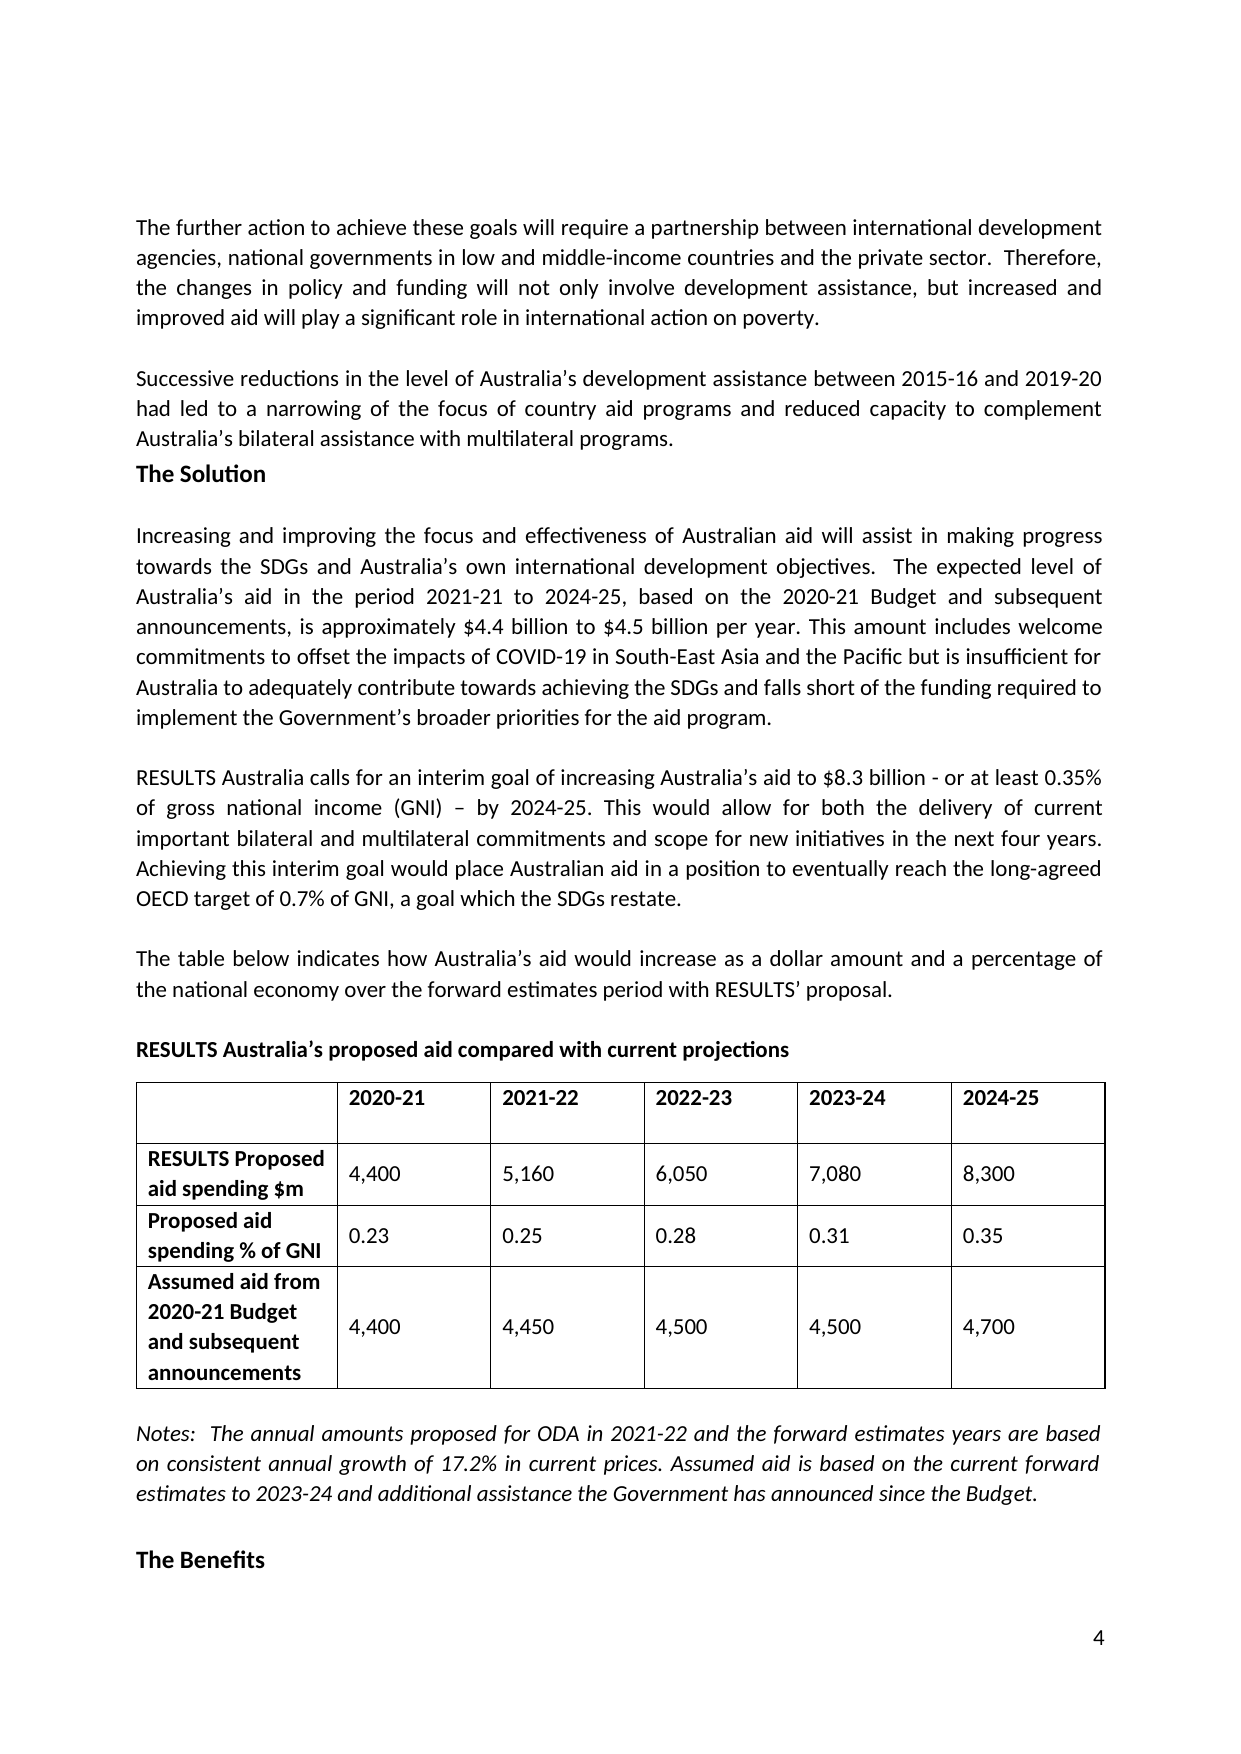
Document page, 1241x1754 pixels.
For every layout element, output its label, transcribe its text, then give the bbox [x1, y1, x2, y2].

text Successive reductions in the level of Australia’s development assistance between 2015-16 and 2019-20 had led to a narrowing of the focus of country aid programs and reduced capacity to complement Australia’s bilateral assistance with multilateral programs. [136, 364, 1104, 452]
text RESULTS Australia calls for an interim goal of increasing Australia’s aid to $8.3 billion - or at least 0.35% of gross national income (GNI) – by 2024-25. This would allow for both the delivery of current important bilateral and multilateral commitments and scope for new initiatives in the next four years. Achieving this interim goal would place Australian aid in a position to eventually reach the long-agreed OECD target of 0.7% of GNI, a goal which the SDGs restate. [136, 763, 1104, 912]
table_cell 5,160 [491, 1144, 644, 1205]
text RESULTS Australia’s proposed aid compared with current projections [136, 1035, 1104, 1063]
text The further action to achieve these goals will require a partnership between international development agencies, national governments in low and middle-income countries and the private sector. Therefore, the changes in policy and funding will not only involve development assistance, but increased and improved aid will play a significant role in international action on poverty. [136, 213, 1104, 331]
table_cell 8,300 [952, 1144, 1104, 1205]
table_cell Assumed aid from 2020-21 Budget and subsequent announcements [137, 1267, 337, 1388]
table_cell 4,450 [491, 1267, 644, 1388]
table_cell 4,400 [338, 1267, 490, 1388]
table_cell 4,500 [645, 1267, 797, 1388]
table_cell 6,050 [645, 1144, 797, 1205]
table_header 2020-21 [338, 1083, 490, 1143]
table_header 2024-25 [952, 1083, 1104, 1143]
table_cell 7,080 [798, 1144, 951, 1205]
table_cell RESULTS Proposed aid spending $m [137, 1144, 337, 1205]
text Notes: The annual amounts proposed for ODA in 2021-22 and the forward estimates years are based on consistent annual growth of 17.2% in current prices. Assumed aid is based on the current forward estimates to 2023-24 and additional assistance the Government has announced since the Budget. [136, 1419, 1104, 1507]
table_cell 0.28 [645, 1206, 797, 1266]
table_header 2022-23 [645, 1083, 797, 1143]
table_cell 0.25 [491, 1206, 644, 1266]
table_cell 4,700 [952, 1267, 1104, 1388]
table_cell 0.35 [952, 1206, 1104, 1266]
table_header 2021-22 [491, 1083, 644, 1143]
subtitle The Solution [136, 458, 1104, 489]
text The table below indicates how Australia’s aid would increase as a dollar amount and a percentage of the national economy over the forward estimates period with RESULTS’ proposal. [136, 944, 1104, 1003]
table_cell 0.31 [798, 1206, 951, 1266]
text Increasing and improving the focus and effectiveness of Australian aid will assist in making progress towards the SDGs and Australia’s own international development objectives. The expected level of Australia’s aid in the period 2021-21 to 2024-25, based on the 2020-21 Budget and subsequent announcements, is approximately $4.4 billion to $4.5 billion per year. This amount includes welcome commitments to offset the impacts of COVID-19 in South-East Asia and the Pacific but is insufficient for Australia to adequately contribute towards achieving the SDGs and falls short of the funding required to implement the Government’s broader priorities for the aid program. [136, 522, 1104, 731]
table_cell 0.23 [338, 1206, 490, 1266]
subtitle The Benefits [136, 1544, 1104, 1574]
table_cell 4,500 [798, 1267, 951, 1388]
table_cell Proposed aid spending % of GNI [137, 1206, 337, 1266]
table_header [137, 1083, 337, 1143]
table_header 2023-24 [798, 1083, 951, 1143]
table_cell 4,400 [338, 1144, 490, 1205]
